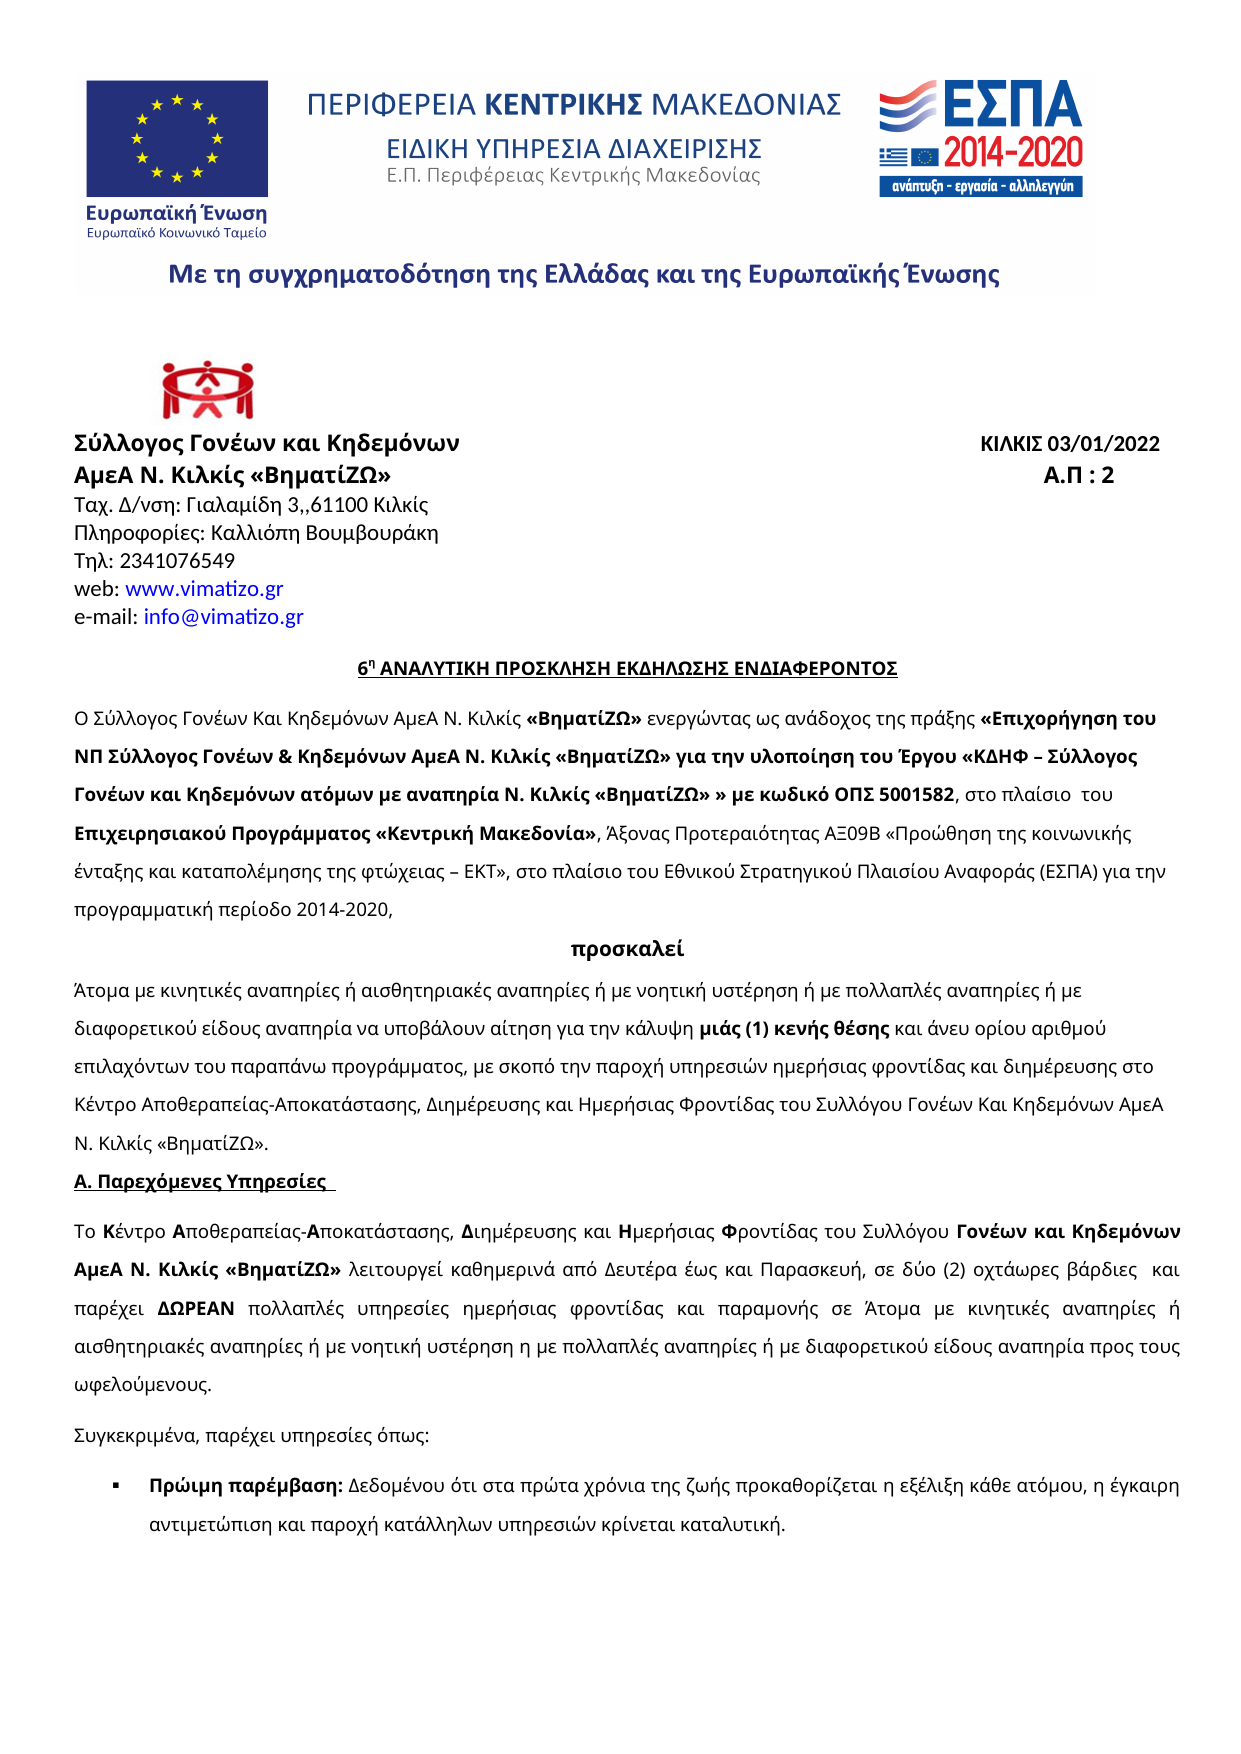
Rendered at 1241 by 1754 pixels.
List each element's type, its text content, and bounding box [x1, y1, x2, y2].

text Άτομα με κινητικές αναπηρίες ή αισθητηριακές αναπηρίες ή με νοητική υστέρηση ή με πολλαπλές αναπηρίες ή με διαφορετικού είδους αναπηρία να υποβάλουν αίτηση για την κάλυψη μιάς (1) κενής θέσης και άνευ ορίου αριθμού επιλαχόντων του παραπάνω προγράμματος, με σκοπό την παροχή υπηρεσιών ημερήσιας φροντίδας και διημέρευσης στο Κέντρο Αποθεραπείας-Αποκατάστασης, Διημέρευσης και Ημερήσιας Φροντίδας του Συλλόγου Γονέων Και Κηδεμόνων ΑμεΑ Ν. Κιλκίς «ΒηματίΖΩ». [74, 977, 1181, 1156]
text Συγκεκριμένα, παρέχει υπηρεσίες όπως: [74, 1422, 1181, 1447]
text e-mail: info@vimatizo.gr [74, 602, 1181, 630]
text Πληροφορίες: Καλλιόπη Βουμβουράκη [74, 518, 1181, 546]
picture [151, 353, 261, 428]
text Α. Παρεχόμενες Υπηρεσίες [74, 1168, 1181, 1194]
text Ο Σύλλογος Γονέων Και Κηδεμόνων ΑμεΑ Ν. Κιλκίς «ΒηματίΖΩ» ενεργώντας ως ανάδοχος της πράξης «Επιχορήγηση του ΝΠ Σύλλογος Γονέων & Κηδεμόνων ΑμεΑ Ν. Κιλκίς «ΒηματίΖΩ» για την υλοποίηση του Έργου «ΚΔΗΦ – Σύλλογος Γονέων και Κηδεμόνων ατόμων με αναπηρία Ν. Κιλκίς «ΒηματίΖΩ» » με κωδικό ΟΠΣ 5001582, στο πλαίσιο του Επιχειρησιακού Προγράμματος «Κεντρική Μακεδονία», Άξονας Προτεραιότητας ΑΞ09Β «Προώθηση της κοινωνικής ένταξης και καταπολέμησης της φτώχειας – ΕΚΤ», στο πλαίσιο του Εθνικού Στρατηγικού Πλαισίου Αναφοράς (ΕΣΠΑ) για την προγραμματική περίοδο 2014-2020, [74, 705, 1181, 922]
text Ταχ. Δ/νση: Γιαλαμίδη 3,,61100 Κιλκίς [74, 490, 1181, 518]
text προσκαλεί [74, 934, 1181, 963]
text Σύλλογος Γονέων και Κηδεμόνων ΚΙΛΚΙΣ 03/01/2022 [74, 427, 1181, 459]
picture [73, 73, 1096, 295]
text ΑμεΑ Ν. Κιλκίς «ΒηματίΖΩ» Α.Π : 2 [74, 459, 1181, 490]
text 6η ΑΝΑΛΥΤΙΚΗ ΠΡΟΣΚΛΗΣΗ ΕΚΔΗΛΩΣΗΣ ΕΝΔΙΑΦΕΡΟΝΤΟΣ [74, 655, 1181, 681]
text Το Κέντρο Αποθεραπείας-Αποκατάστασης, Διημέρευσης και Ημερήσιας Φροντίδας του Συλλόγου Γονέων και Κηδεμόνων ΑμεΑ Ν. Κιλκίς «ΒηματίΖΩ» λειτουργεί καθημερινά από Δευτέρα έως και Παρασκευή, σε δύο (2) οχτάωρες βάρδιες και παρέχει ΔΩΡΕΑΝ πολλαπλές υπηρεσίες ημερήσιας φροντίδας και παραμονής σε Άτομα με κινητικές αναπηρίες ή αισθητηριακές αναπηρίες ή με νοητική υστέρηση η με πολλαπλές αναπηρίες ή με διαφορετικού είδους αναπηρία προς τους ωφελούμενους. [74, 1218, 1181, 1397]
text Τηλ: 2341076549 [74, 546, 1181, 574]
list Πρώιμη παρέμβαση: Δεδομένου ότι στα πρώτα χρόνια της ζωής προκαθορίζεται η εξέλιξη κάθε ατόμου, η έγκαιρη αντιμετώπιση και παροχή κατάλληλων υπηρεσιών κρίνεται καταλυτική. [111, 1473, 1181, 1536]
text web: www.vimatizo.gr [74, 574, 1181, 602]
